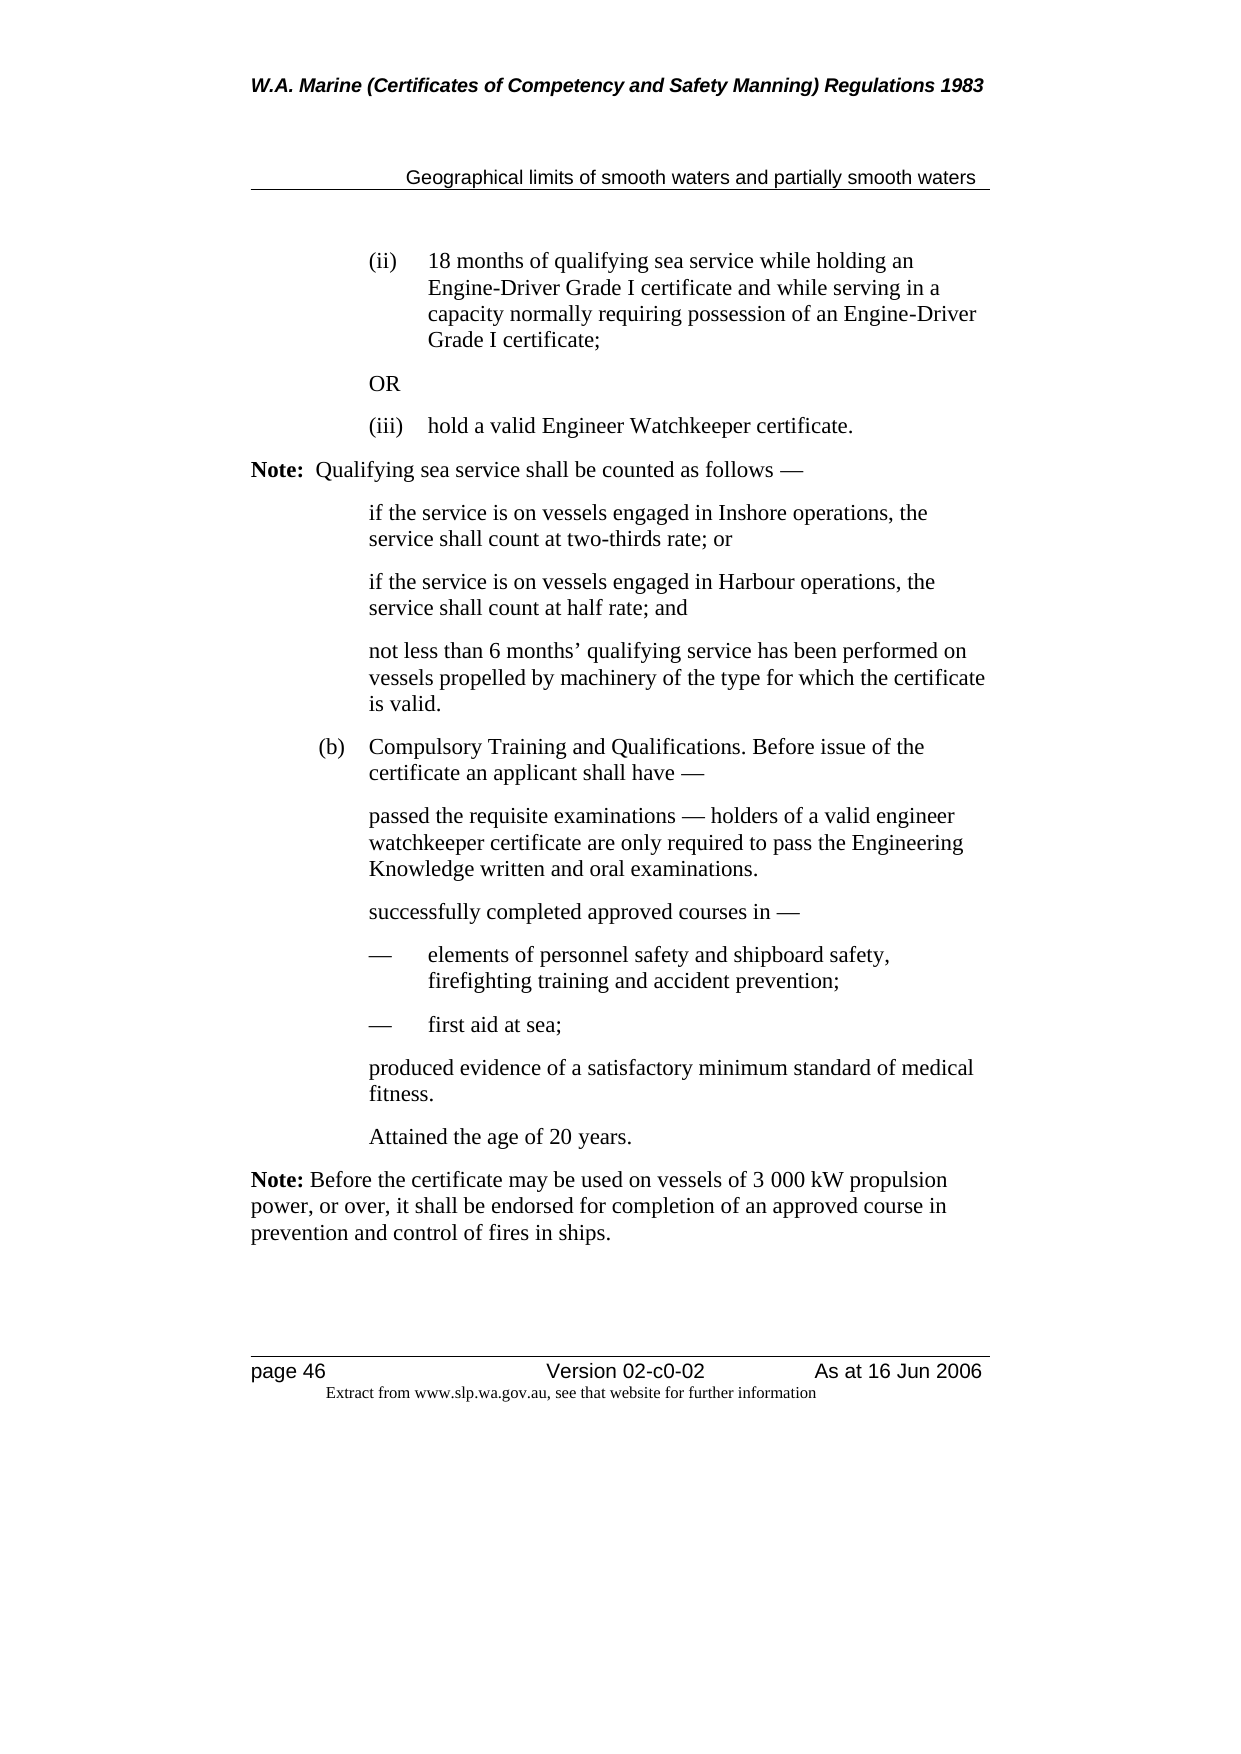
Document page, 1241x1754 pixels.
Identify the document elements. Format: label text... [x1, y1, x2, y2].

text Note: Before the certificate may be used on vessels of 3 000 kW propulsion power, or over, it shall be endorsed for completion of an approved course in prevention and control of fires in ships. [251, 1166, 990, 1245]
text not less than 6 months’ qualifying service has been performed on vessels propelled by machinery of the type for which the certificate is valid. [251, 637, 990, 716]
text — first aid at sea; [251, 1011, 990, 1037]
text if the service is on vessels engaged in Inshore operations, the service shall count at two-thirds rate; or [251, 499, 990, 551]
text Attained the age of 20 years. [251, 1123, 990, 1149]
text (b) Compulsory Training and Qualifications. Before issue of the certificate an applicant shall have — [251, 733, 990, 786]
text OR [251, 369, 990, 396]
text — elements of personnel safety and shipboard safety, firefighting training and accident prevention; [251, 941, 990, 994]
text produced evidence of a satisfactory minimum standard of medical fitness. [251, 1054, 990, 1106]
text if the service is on vessels engaged in Harbour operations, the service shall count at half rate; and [251, 568, 990, 621]
text (ii) 18 months of qualifying sea service while holding an Engine-Driver Grade I certificate and while serving in a capacity normally requiring possession of an Engine-Driver Grade I certificate; [251, 247, 990, 353]
text successfully completed approved courses in — [251, 898, 990, 924]
text Note: Qualifying sea service shall be counted as follows — [251, 456, 990, 482]
text passed the requisite examinations — holders of a valid engineer watchkeeper certificate are only required to pass the Engineering Knowledge written and oral examinations. [251, 802, 990, 882]
text (iii) hold a valid Engineer Watchkeeper certificate. [251, 413, 990, 439]
